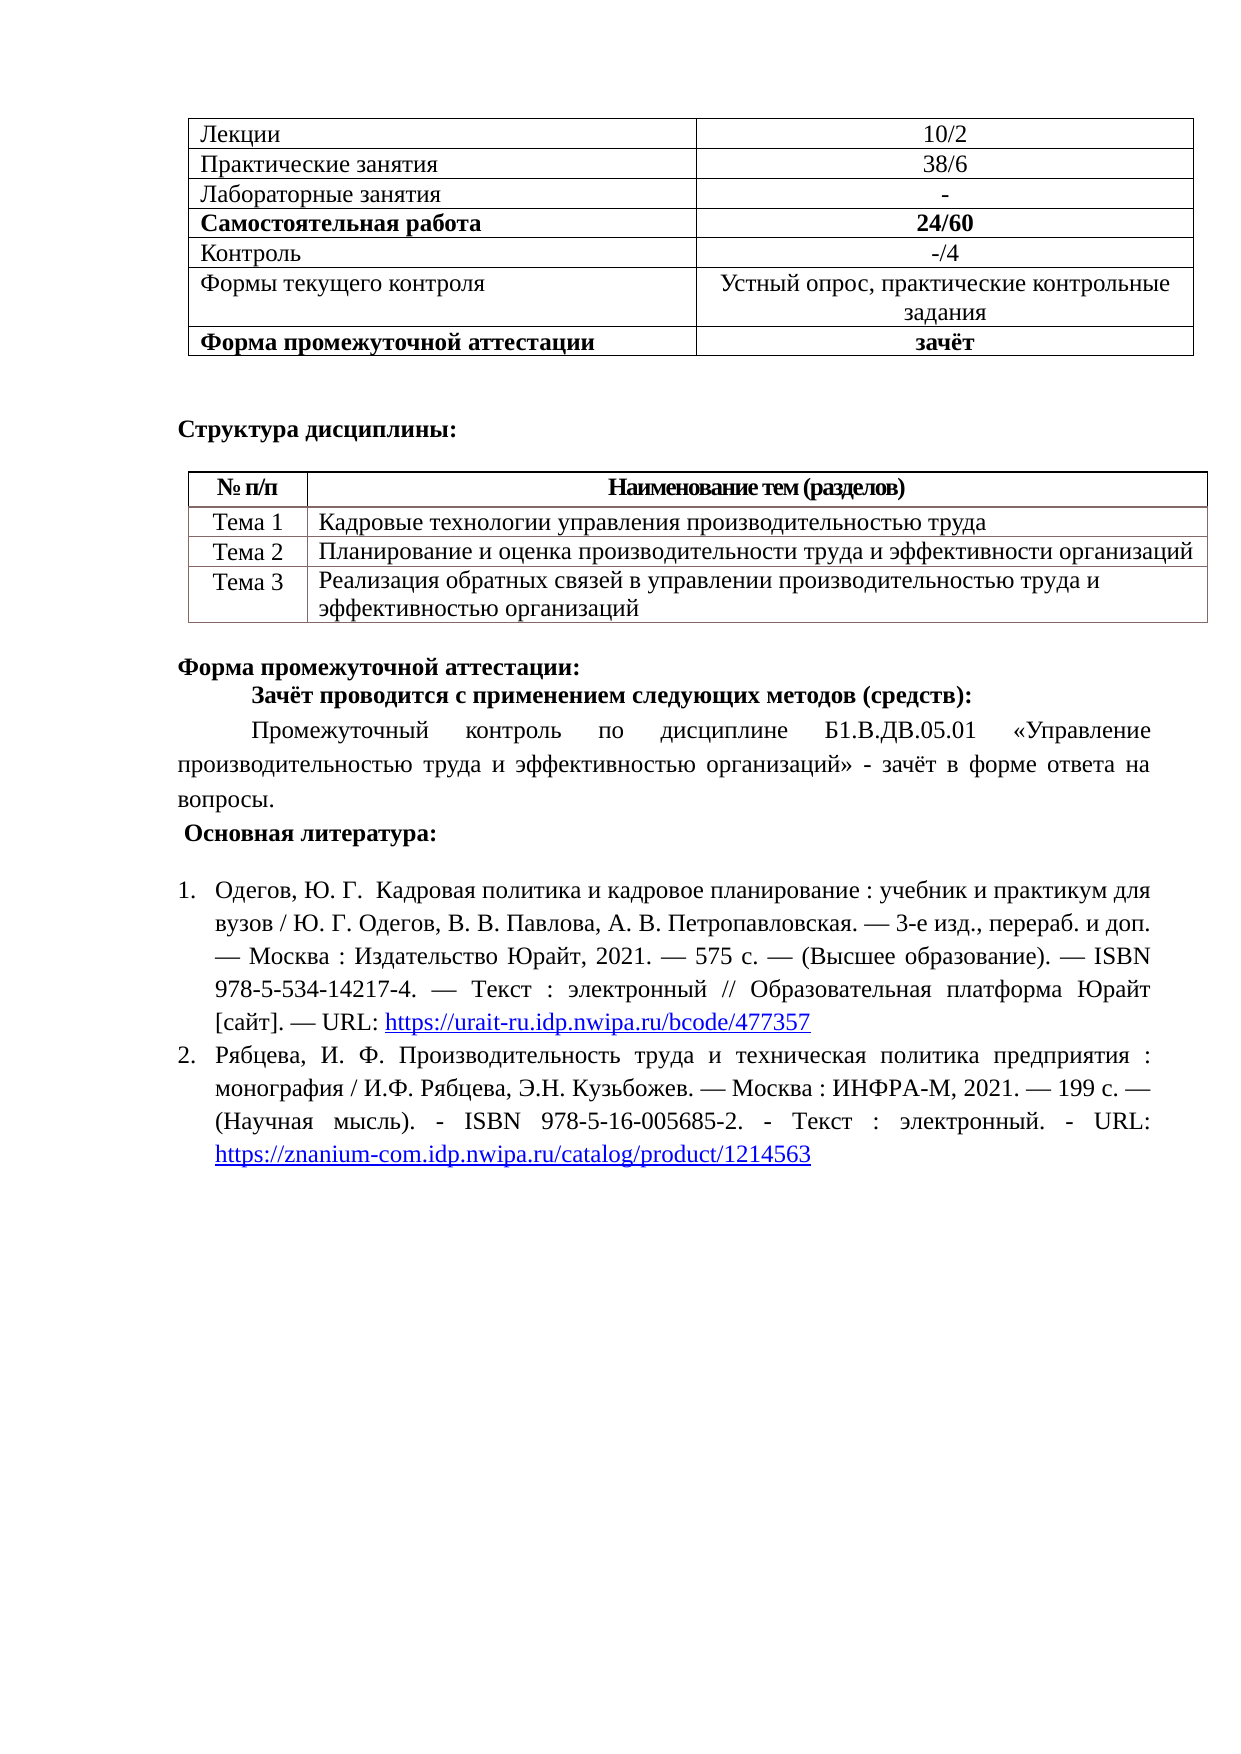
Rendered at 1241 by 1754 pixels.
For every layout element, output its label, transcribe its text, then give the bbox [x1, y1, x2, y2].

table_header № п/п [189, 473, 307, 506]
table_cell - [697, 179, 1193, 207]
table_cell зачёт [697, 327, 1193, 355]
list Рябцева, И. Ф. Производительность труда и техническая политика предприятия : монография / И.Ф. Рябцева, Э.Н. Кузьбожев. — Москва : ИНФРА-М, 2021. — 199 с. — (Научная мысль). - ISBN 978-5-16-005685-2. - Текст : электронный. - URL: https://znanium-com.idp.nwipa.ru/catalog/product/1214563 [177, 1040, 1152, 1168]
table_cell Планирование и оценка производительности труда и эффективности организаций [308, 537, 1207, 566]
table_cell Самостоятельная работа [189, 209, 696, 237]
table_cell Практические занятия [189, 149, 696, 178]
text Форма промежуточной аттестации: [177, 652, 1152, 680]
text Зачёт проводится с применением следующих методов (средств): [177, 680, 1152, 709]
table_cell 24/60 [697, 209, 1193, 237]
table_header Наименование тем (разделов) [308, 473, 1207, 506]
table_cell Форма промежуточной аттестации [189, 327, 696, 355]
text Структура дисциплины: [177, 414, 1152, 443]
table_cell Устный опрос, практические контрольные задания [697, 268, 1193, 326]
table_cell Реализация обратных связей в управлении производительностью труда и эффективностью организаций [308, 567, 1207, 622]
table_cell -/4 [697, 238, 1193, 267]
table_cell Контроль [189, 238, 696, 267]
table_cell 38/6 [697, 149, 1193, 178]
table_cell Кадровые технологии управления производительностью труда [308, 508, 1207, 536]
table_cell Лабораторные занятия [189, 179, 696, 207]
table_cell Тема 1 [189, 508, 307, 536]
table_cell Лекции [189, 119, 696, 148]
text Основная литература: [177, 818, 1152, 847]
list Одегов, Ю. Г. Кадровая политика и кадровое планирование : учебник и практикум для вузов / Ю. Г. Одегов, В. В. Павлова, А. В. Петропавловская. — 3-е изд., перераб. и доп. — Москва : Издательство Юрайт, 2021. — 575 с. — (Высшее образование). — ISBN 978-5-534-14217-4. — Текст : электронный // Образовательная платформа Юрайт [сайт]. — URL: https://urait-ru.idp.nwipa.ru/bcode/477357 [177, 875, 1152, 1036]
table_cell Формы текущего контроля [189, 268, 696, 326]
table_cell 10/2 [697, 119, 1193, 148]
table_cell Тема 3 [189, 567, 307, 622]
text Промежуточный контроль по дисциплине Б1.В.ДВ.05.01 «Управление производительностью труда и эффективностью организаций» - зачёт в форме ответа на вопросы. [177, 715, 1152, 812]
table_cell Тема 2 [189, 537, 307, 566]
